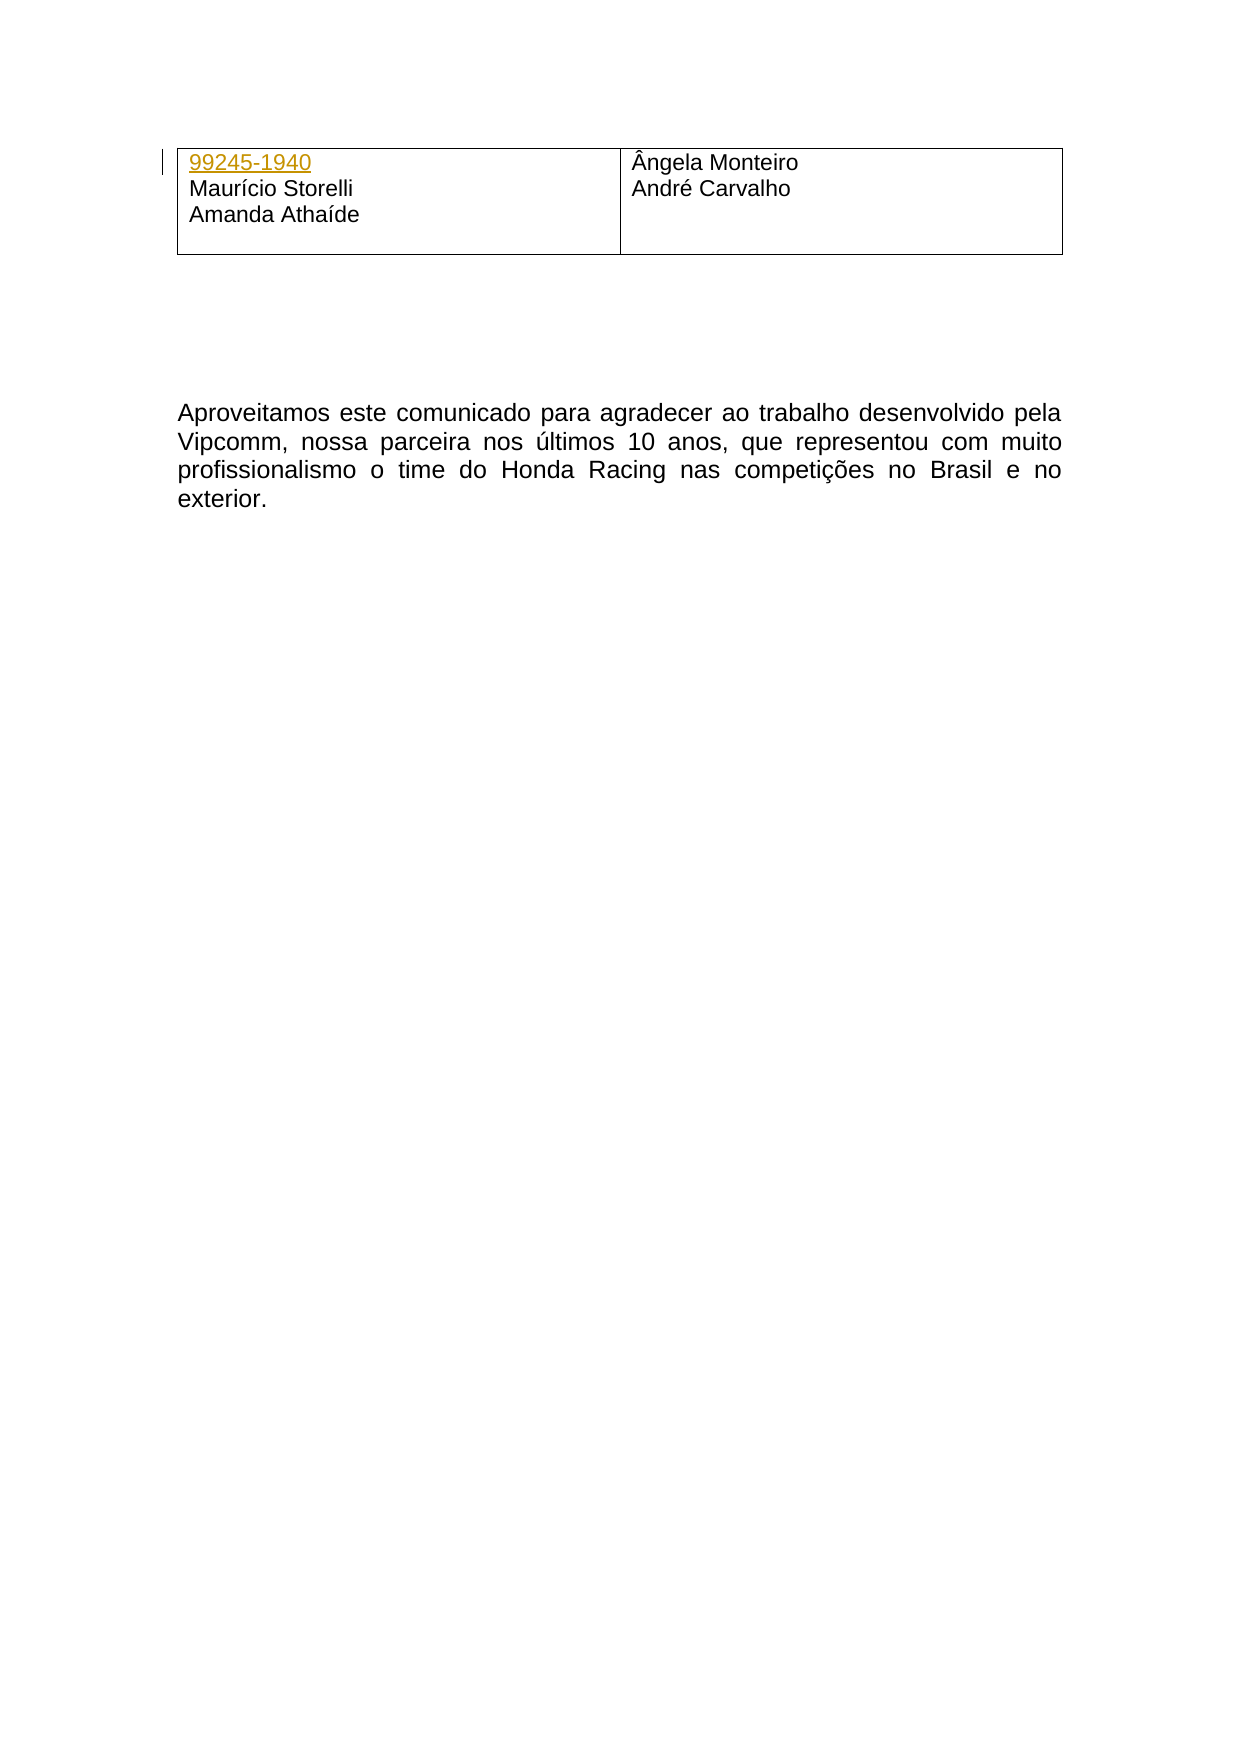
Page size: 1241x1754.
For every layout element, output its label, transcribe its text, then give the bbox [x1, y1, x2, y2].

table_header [178, 149, 620, 254]
text Aproveitamos este comunicado para agradecer ao trabalho desenvolvido pela Vipcomm, nossa parceira nos últimos 10 anos, que representou com muito profissionalismo o time do Honda Racing nas competições no Brasil e no exterior. [177, 398, 1063, 513]
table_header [621, 149, 1062, 254]
